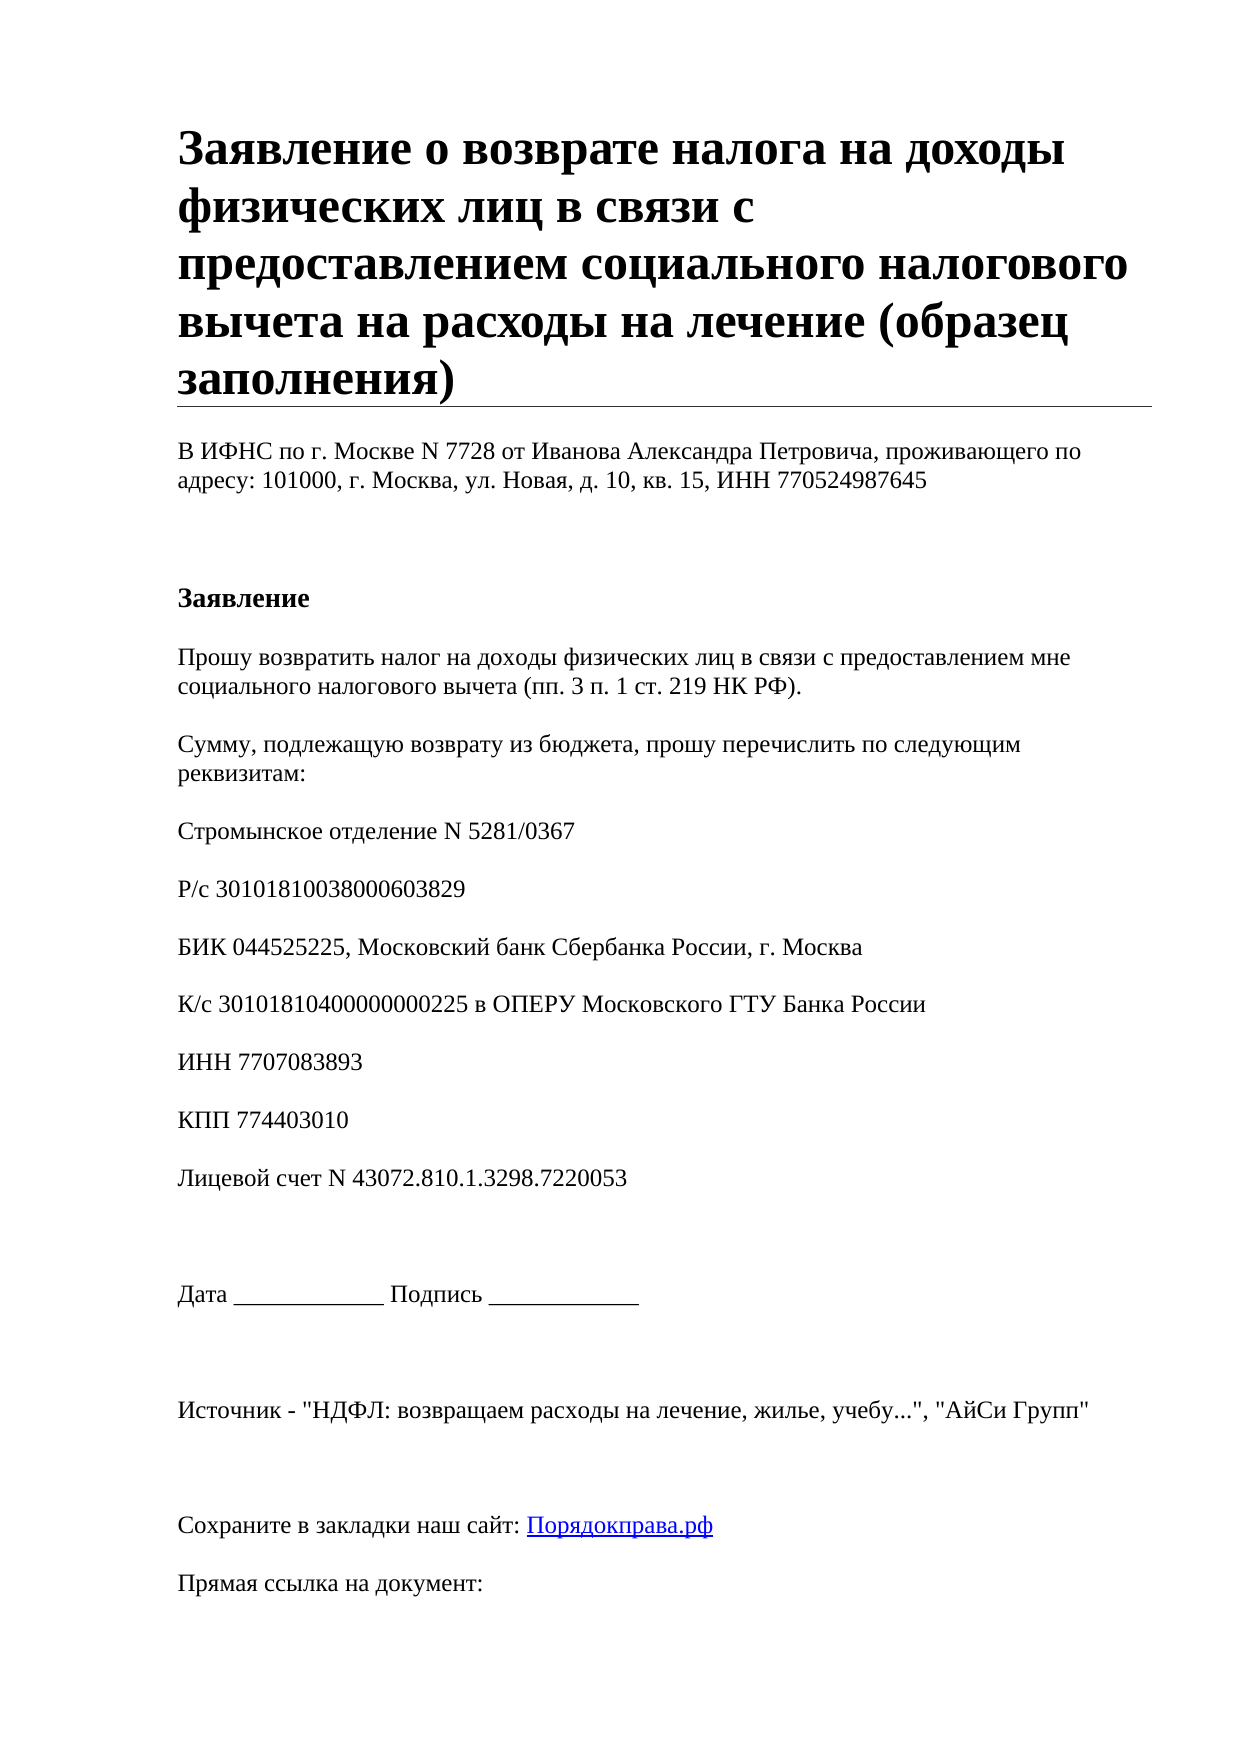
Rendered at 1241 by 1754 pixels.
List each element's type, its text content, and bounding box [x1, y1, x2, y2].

text В ИФНС по г. Москве N 7728 от Иванова Александра Петровича, проживающего по адресу: 101000, г. Москва, ул. Новая, д. 10, кв. 15, ИНН 770524987645 [177, 436, 1152, 494]
text ИНН 7707083893 [177, 1047, 1152, 1076]
text Р/с 30101810038000603829 [177, 874, 1152, 902]
subtitle Заявление [177, 581, 1152, 613]
text БИК 044525225, Московский банк Сбербанка России, г. Москва [177, 932, 1152, 960]
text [177, 1453, 1152, 1597]
text К/с 30101810400000000225 в ОПЕРУ Московского ГТУ Банка России [177, 989, 1152, 1018]
text Источник - "НДФЛ: возвращаем расходы на лечение, жилье, учебу...", "АйСи Групп" [177, 1395, 1152, 1424]
text Лицевой счет N 43072.810.1.3298.7220053 [177, 1163, 1152, 1192]
text Стромынское отделение N 5281/0367 [177, 816, 1152, 844]
text КПП 774403010 [177, 1105, 1152, 1134]
text Прошу возвратить налог на доходы физических лиц в связи с предоставлением мне социального налогового вычета (пп. 3 п. 1 ст. 219 НК РФ). [177, 642, 1152, 700]
text Дата ____________ Подпись ____________ [177, 1279, 1152, 1308]
subtitle Заявление о возврате налога на доходы физических лиц в связи с предоставлением социального налогового вычета на расходы на лечение (образец заполнения) [177, 118, 1152, 406]
text Сумму, подлежащую возврату из бюджета, прошу перечислить по следующим реквизитам: [177, 729, 1152, 787]
